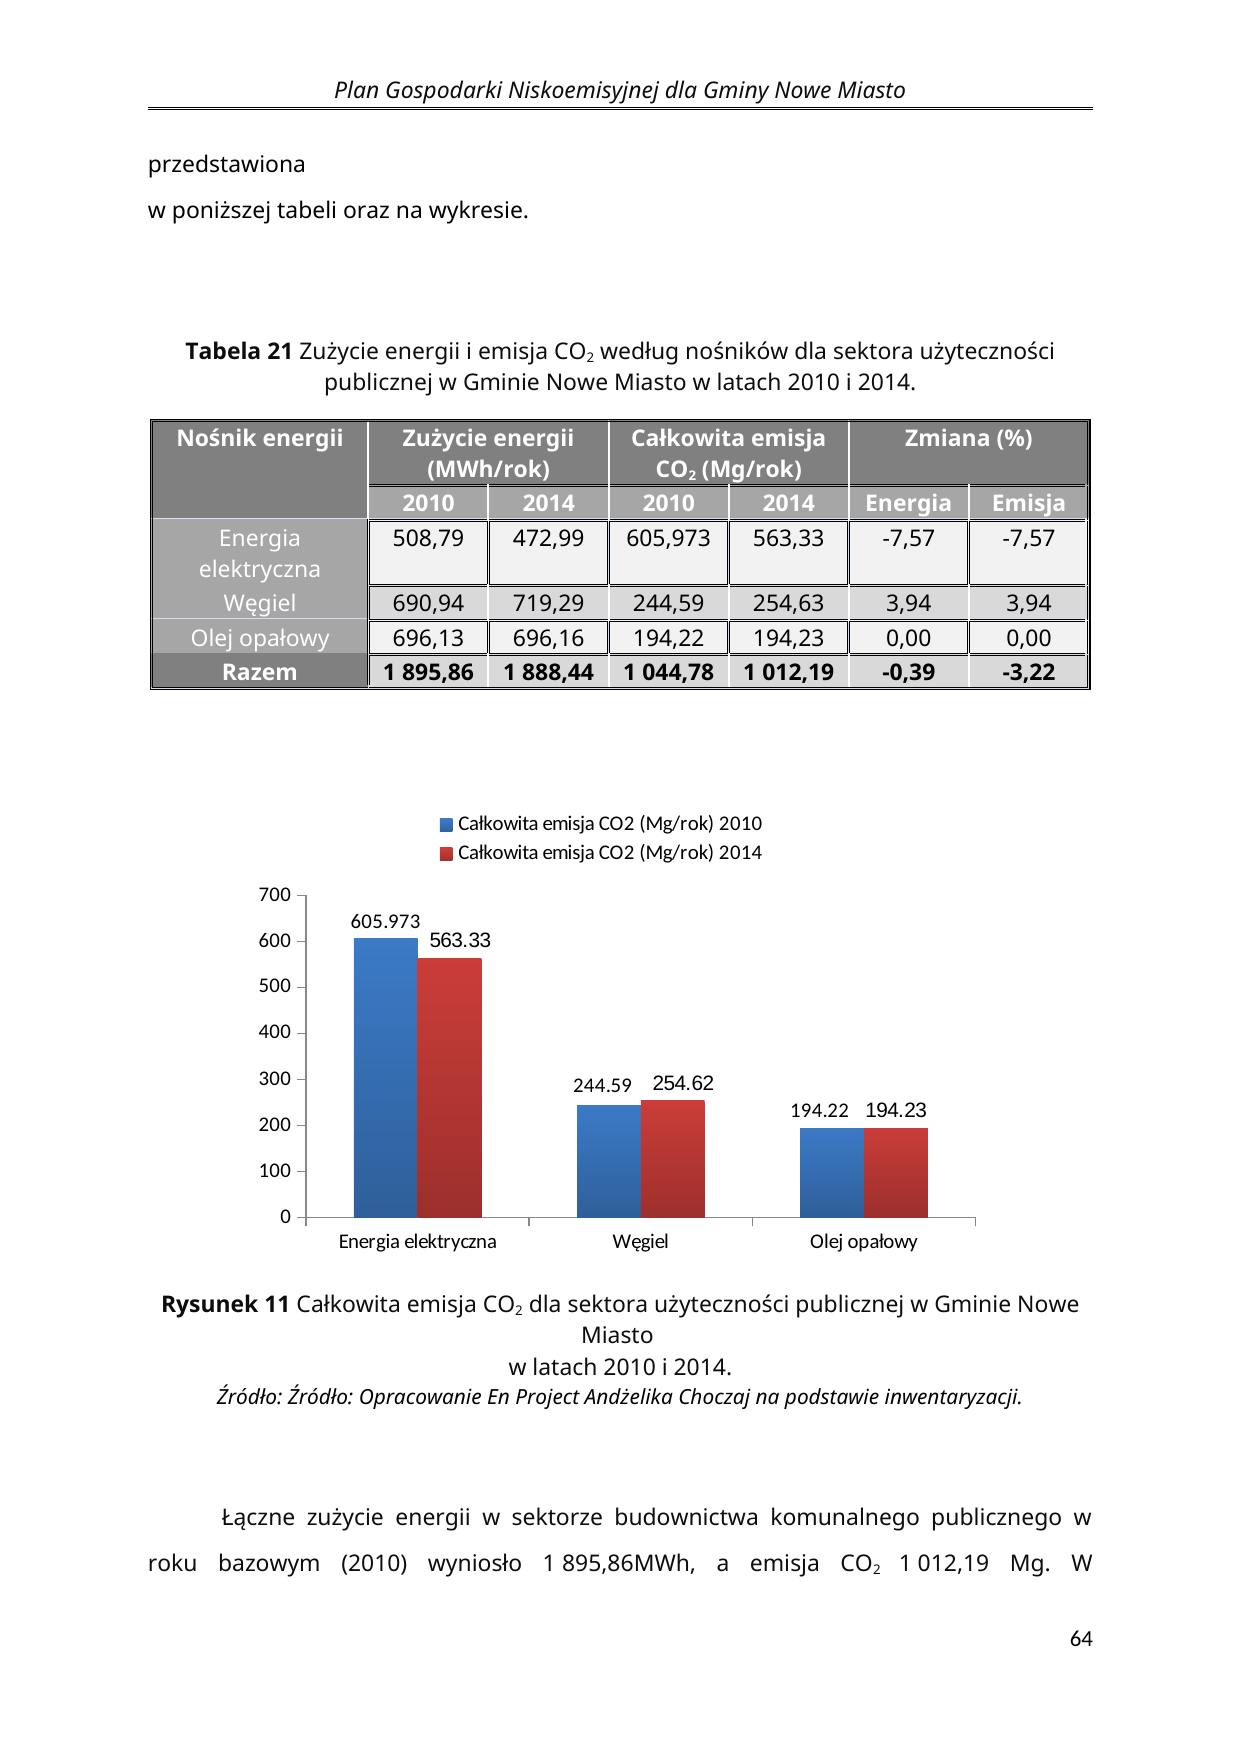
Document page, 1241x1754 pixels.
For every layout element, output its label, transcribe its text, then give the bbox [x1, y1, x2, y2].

table_cell 1 888,44 [489, 656, 608, 687]
table_header Nośnik energii [153, 422, 367, 518]
text Źródło: Źródło: Opracowanie En Project Andżelika Choczaj na podstawie inwentaryzacji. [148, 1382, 1093, 1410]
table_cell 0,00 [970, 619, 1087, 653]
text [148, 148, 1093, 226]
table_cell 508,79 [370, 522, 487, 584]
table_cell Olej opałowy [153, 619, 367, 653]
table_cell -0,39 [850, 656, 968, 687]
table_cell 2014 [730, 487, 848, 518]
table_cell 563,33 [730, 522, 847, 584]
table_cell -7,57 [970, 519, 1087, 584]
table_cell 690,94 [370, 587, 487, 618]
table_cell 0,00 [850, 622, 967, 653]
table_cell 194,22 [610, 622, 727, 653]
table_cell 2010 [610, 487, 728, 518]
table_cell Energia elektryczna [153, 519, 367, 584]
table_cell 244,59 [610, 587, 728, 618]
table_cell -7,57 [850, 522, 967, 584]
table_cell 696,16 [490, 622, 607, 653]
table_cell Emisja [970, 484, 1089, 518]
table_header Całkowita emisja CO2 (Mg/rok) [610, 422, 848, 484]
table_cell 605,973 [610, 522, 727, 584]
table_cell Węgiel [153, 584, 367, 618]
table_cell 1 044,78 [610, 656, 728, 687]
table_cell 472,99 [490, 522, 607, 584]
text Rysunek 11 Całkowita emisja CO2 dla sektora użyteczności publicznej w Gminie Nowe Miasto w latach 2010 i 2014. [148, 1288, 1093, 1382]
table_cell 1 012,19 [730, 656, 848, 687]
table_cell 3,94 [850, 587, 968, 618]
table_cell 2014 [489, 487, 608, 518]
table_header Zużycie energii (MWh/rok) [369, 422, 608, 484]
table_cell 696,13 [370, 622, 487, 653]
table_cell 3,94 [970, 584, 1089, 618]
table_cell 2010 [369, 487, 487, 518]
table_cell 194,23 [730, 622, 847, 653]
table_cell 254,63 [730, 587, 848, 618]
table_cell 719,29 [489, 587, 608, 618]
table_header Zmiana (%) [850, 422, 1087, 484]
table_cell 1 895,86 [368, 656, 487, 687]
table_cell Razem [153, 653, 368, 687]
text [148, 1500, 1093, 1578]
table_cell -3,22 [970, 653, 1089, 687]
table_cell Energia [850, 487, 968, 518]
text Tabela 21 Zużycie energii i emisja CO2 według nośników dla sektora użyteczności publicznej w Gminie Nowe Miasto w latach 2010 i 2014. [148, 335, 1093, 398]
